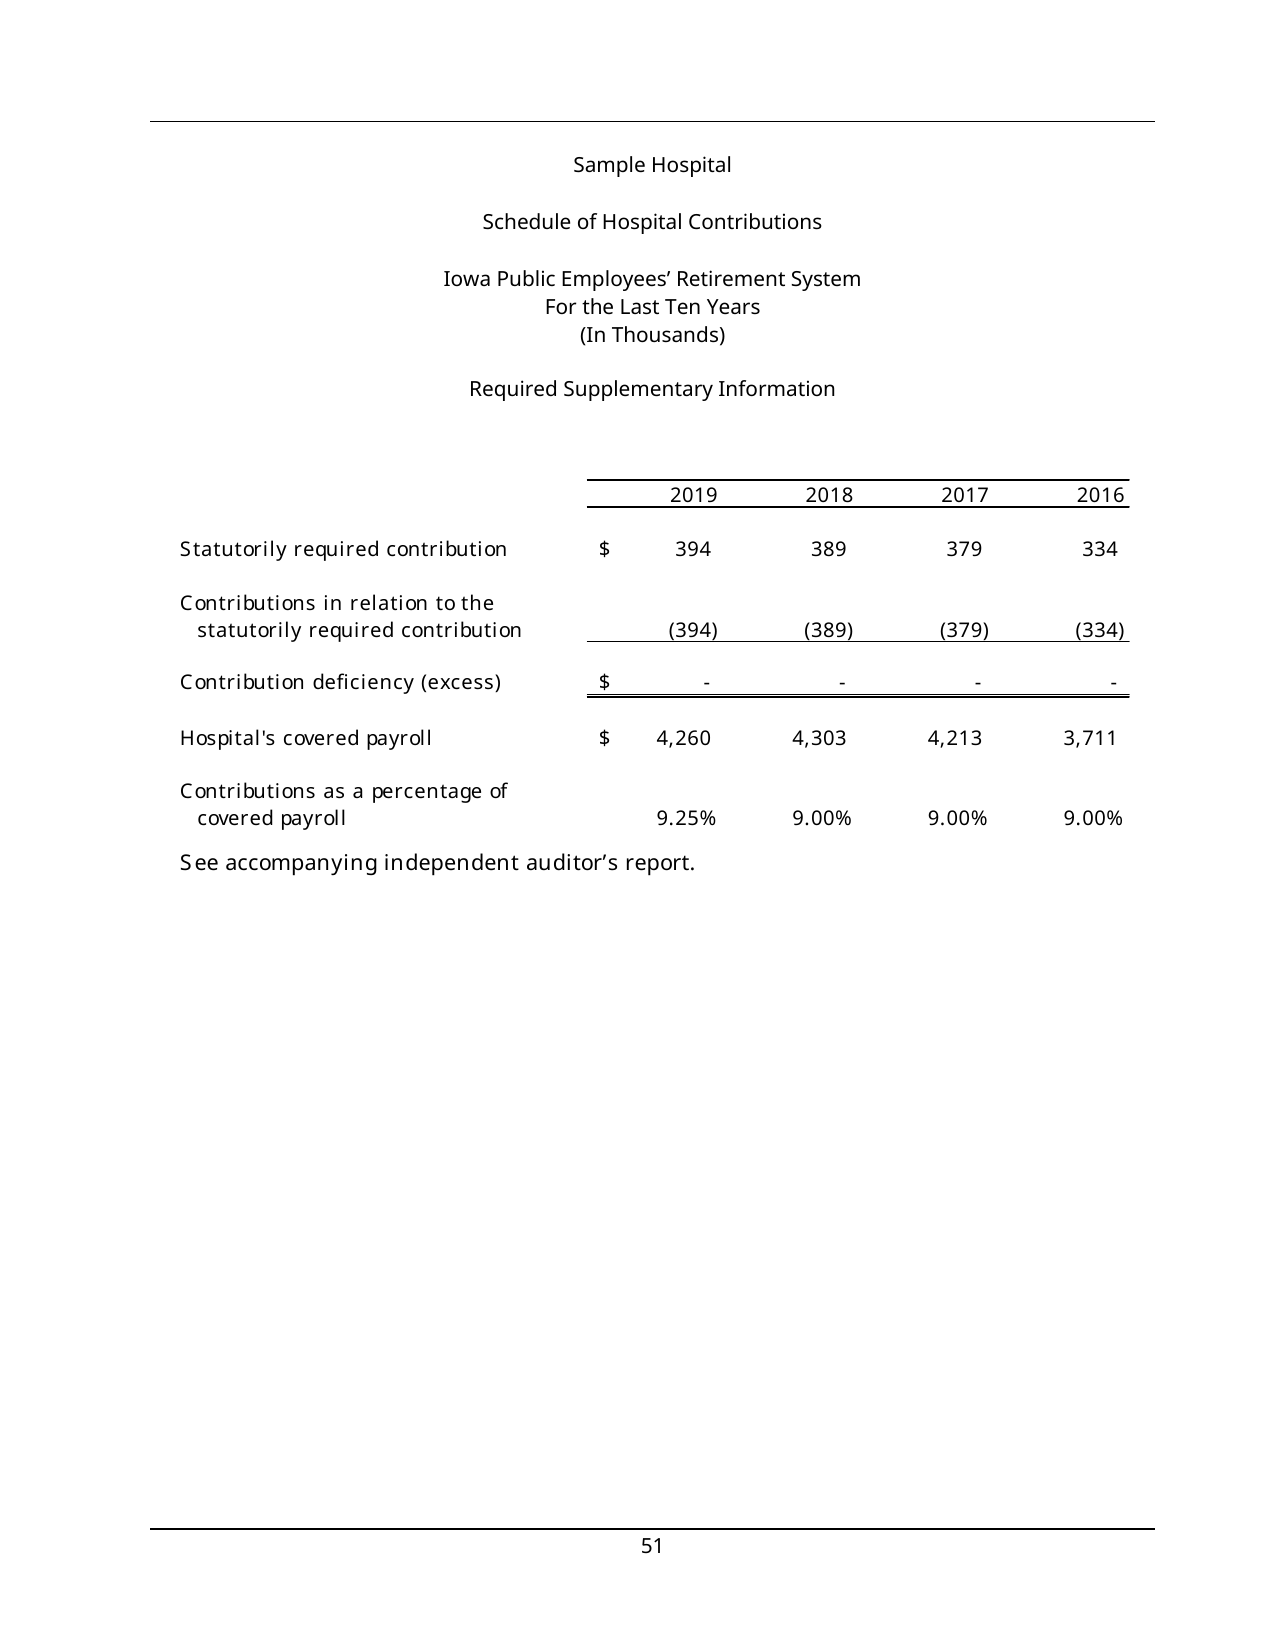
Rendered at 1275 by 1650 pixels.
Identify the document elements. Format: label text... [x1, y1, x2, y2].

text Iowa Public Employees’ Retirement System For the Last Ten Years (In Thousands) [150, 264, 1155, 349]
text Schedule of Hospital Contributions [150, 207, 1155, 235]
text Required Supplementary Information [150, 374, 1155, 402]
text Sample Hospital [150, 150, 1155, 178]
